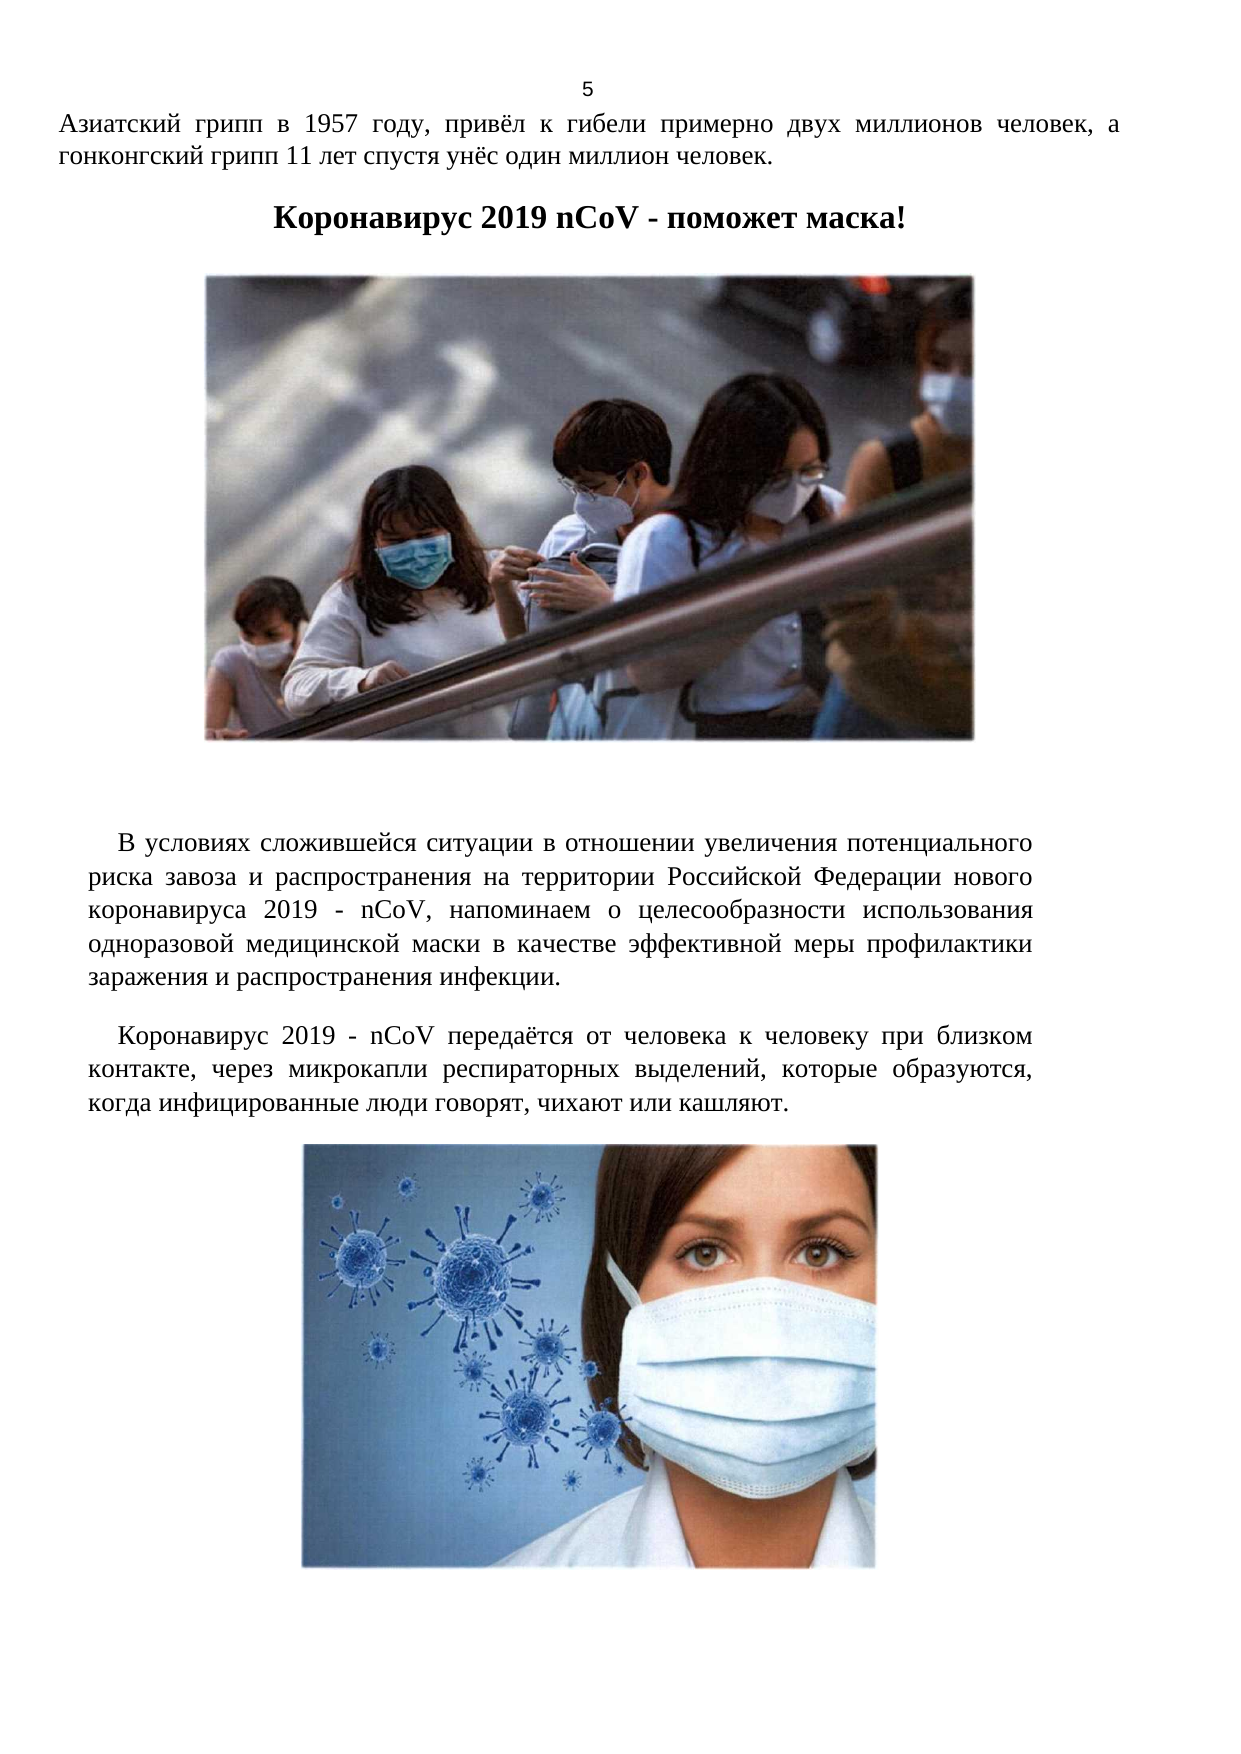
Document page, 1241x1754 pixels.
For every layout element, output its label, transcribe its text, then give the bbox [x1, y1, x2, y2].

text Коронавирус 2019 nCoV - поможет маска! [58, 197, 1122, 235]
text Коронавирус 2019 - nCoV передаётся от человека к человеку при близком контакте, через микрокапли респираторных выделений, которые образуются, когда инфицированные люди говорят, чихают или кашляют. [88, 1019, 1034, 1117]
picture [203, 273, 976, 743]
text Азиатский грипп в 1957 году, привёл к гибели примерно двух миллионов человек, а гонконгский грипп 11 лет спустя унёс один миллион человек. [58, 107, 1122, 171]
text В условиях сложившейся ситуации в отношении увеличения потенциального риска завоза и распространения на территории Российской Федерации нового коронавируса 2019 - nCoV, напоминаем о целесообразности использования одноразовой медицинской маски в качестве эффективной меры профилактики заражения и распространения инфекции. [88, 826, 1034, 991]
picture [300, 1144, 879, 1570]
